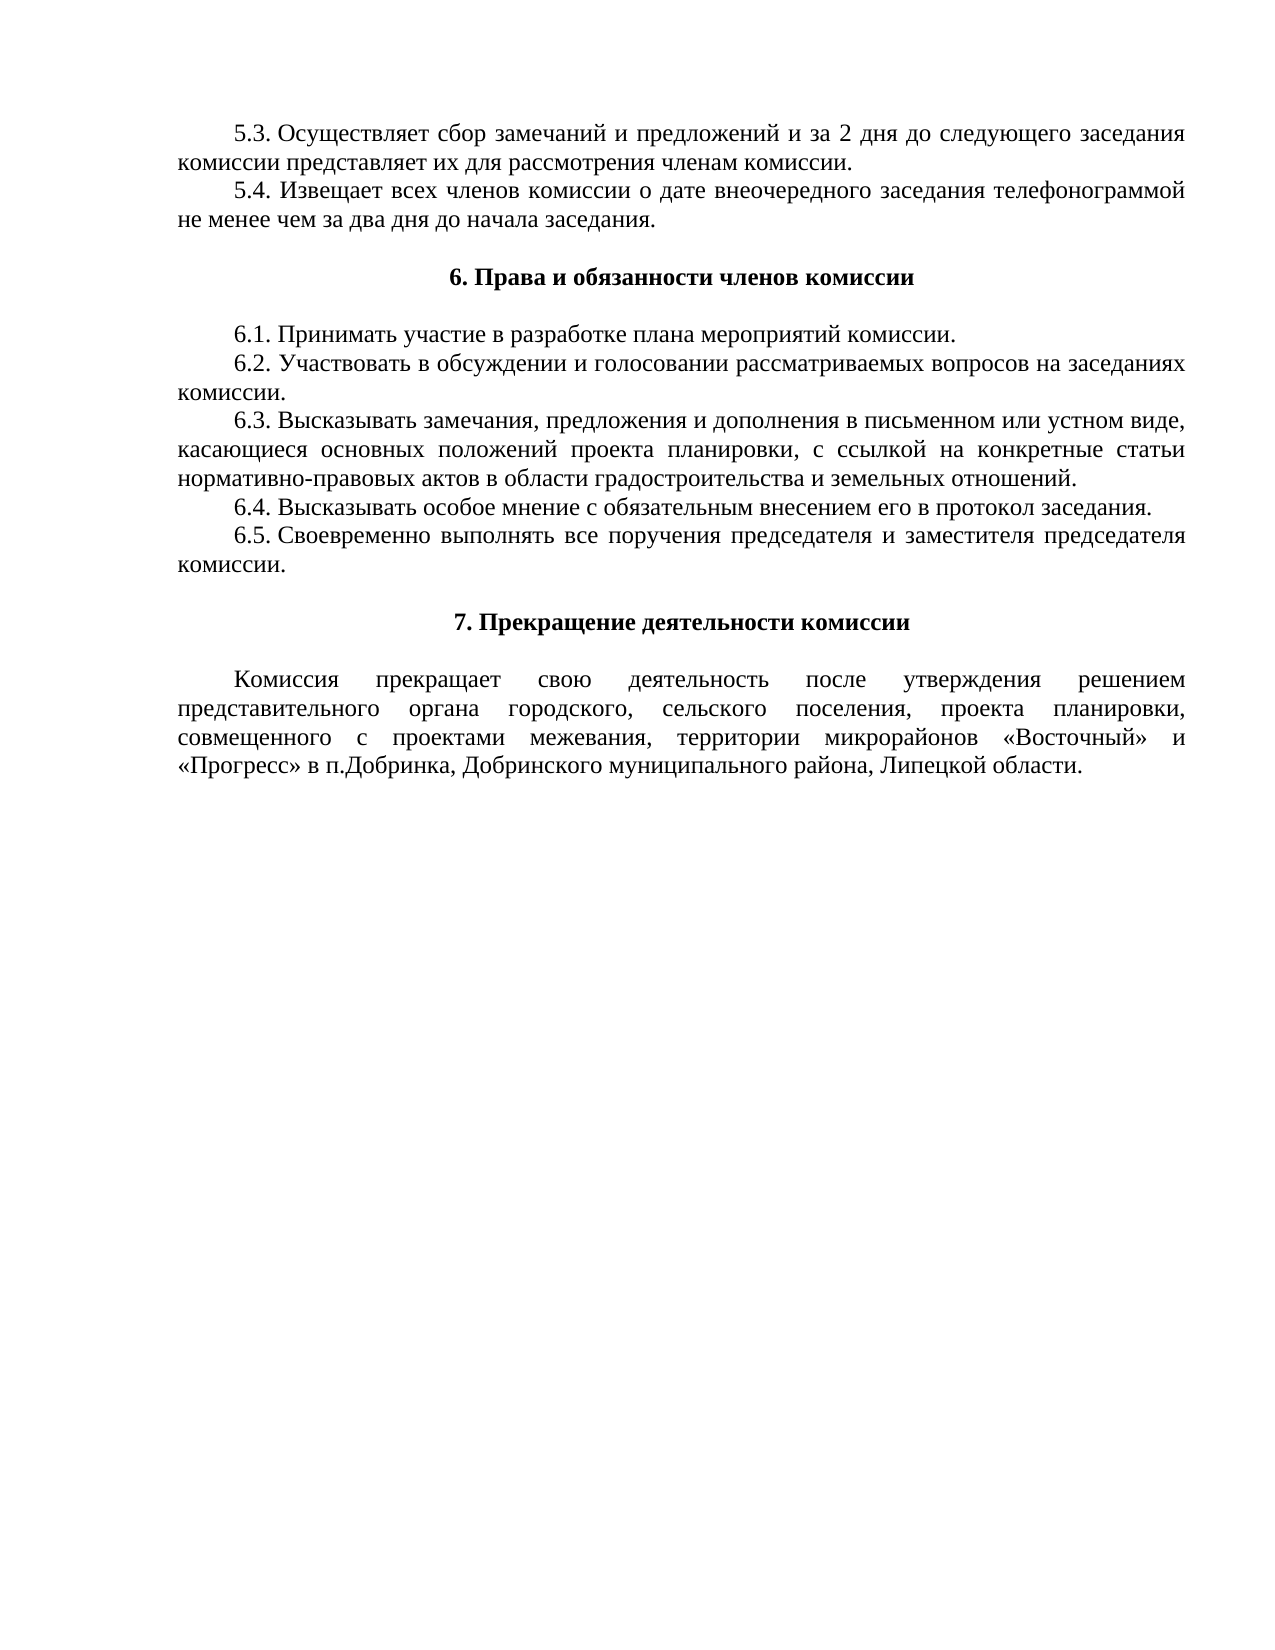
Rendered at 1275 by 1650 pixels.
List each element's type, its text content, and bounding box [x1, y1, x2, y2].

text 5.3. Осуществляет сбор замечаний и предложений и за 2 дня до следующего заседания комиссии представляет их для рассмотрения членам комиссии. [177, 118, 1186, 176]
text 6. Права и обязанности членов комиссии [177, 262, 1186, 291]
text 5.4. Извещает всех членов комиссии о дате внеочередного заседания телефонограммой не менее чем за два дня до начала заседания. [177, 176, 1186, 233]
text 6.2. Участвовать в обсуждении и голосовании рассматриваемых вопросов на заседаниях комиссии. [177, 348, 1186, 406]
text 6.3. Высказывать замечания, предложения и дополнения в письменном или устном виде, касающиеся основных положений проекта планировки, с ссылкой на конкретные статьи нормативно-правовых актов в области градостроительства и земельных отношений. [177, 406, 1186, 492]
text 7. Прекращение деятельности комиссии [177, 607, 1186, 636]
text Комиссия прекращает свою деятельность после утверждения решением представительного органа городского, сельского поселения, проекта планировки, совмещенного с проектами межевания, территории микрорайонов «Восточный» и «Прогресс» в п.Добринка, Добринского муниципального района, Липецкой области. [177, 664, 1186, 779]
text 6.4. Высказывать особое мнение с обязательным внесением его в протокол заседания. [177, 492, 1186, 521]
text 6.5. Своевременно выполнять все поручения председателя и заместителя председателя комиссии. [177, 521, 1186, 578]
text 6.1. Принимать участие в разработке плана мероприятий комиссии. [177, 319, 1186, 348]
